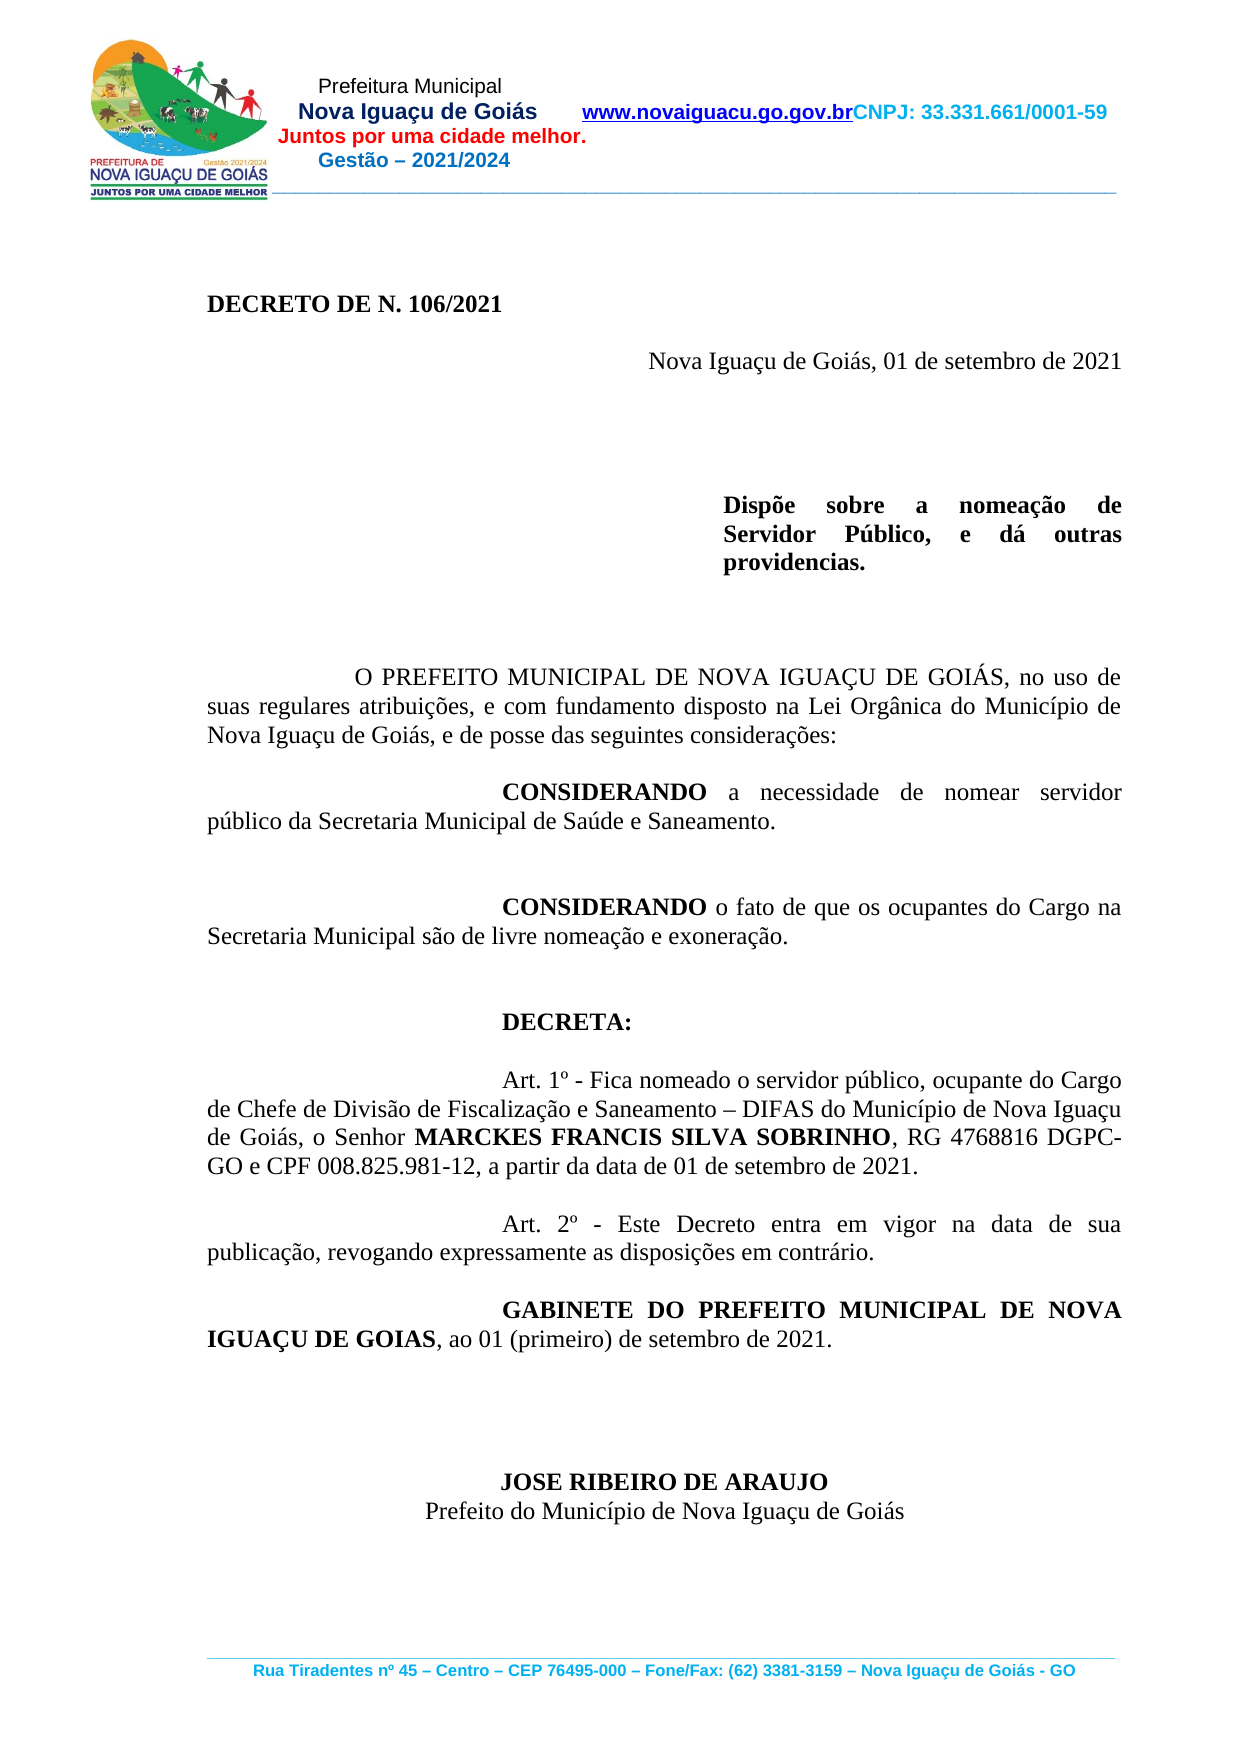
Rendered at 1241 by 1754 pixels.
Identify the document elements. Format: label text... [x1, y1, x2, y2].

text Art. 2º - Este Decreto entra em vigor na data de sua publicação, revogando expressamente as disposições em contrário. [207, 1209, 1122, 1266]
text DECRETA: [207, 1007, 1122, 1036]
text JOSE RIBEIRO DE ARAUJO [207, 1467, 1122, 1496]
text O PREFEITO MUNICIPAL DE NOVA IGUAÇU DE GOIÁS, no uso de suas regulares atribuições, e com fundamento disposto na Lei Orgânica do Município de Nova Iguaçu de Goiás, e de posse das seguintes considerações: [207, 662, 1122, 749]
text Dispõe sobre a nomeação de Servidor Público, e dá outras providencias. [723, 490, 1122, 576]
text Art. 1º - Fica nomeado o servidor público, ocupante do Cargo de Chefe de Divisão de Fiscalização e Saneamento – DIFAS do Município de Nova Iguaçu de Goiás, o Senhor MARCKES FRANCIS SILVA SOBRINHO, RG 4768816 DGPC-GO e CPF 008.825.981-12, a partir da data de 01 de setembro de 2021. [207, 1065, 1122, 1180]
text DECRETO DE N. 106/2021 [207, 289, 1122, 317]
text GABINETE DO PREFEITO MUNICIPAL DE NOVA IGUAÇU DE GOIAS, ao 01 (primeiro) de setembro de 2021. [207, 1295, 1122, 1352]
text CONSIDERANDO o fato de que os ocupantes do Cargo na Secretaria Municipal são de livre nomeação e exoneração. [207, 892, 1122, 950]
picture [88, 37, 270, 202]
text Prefeito do Município de Nova Iguaçu de Goiás [207, 1496, 1122, 1525]
text CONSIDERANDO a necessidade de nomear servidor público da Secretaria Municipal de Saúde e Saneamento. [207, 777, 1122, 835]
text Nova Iguaçu de Goiás, 01 de setembro de 2021 [207, 346, 1122, 375]
